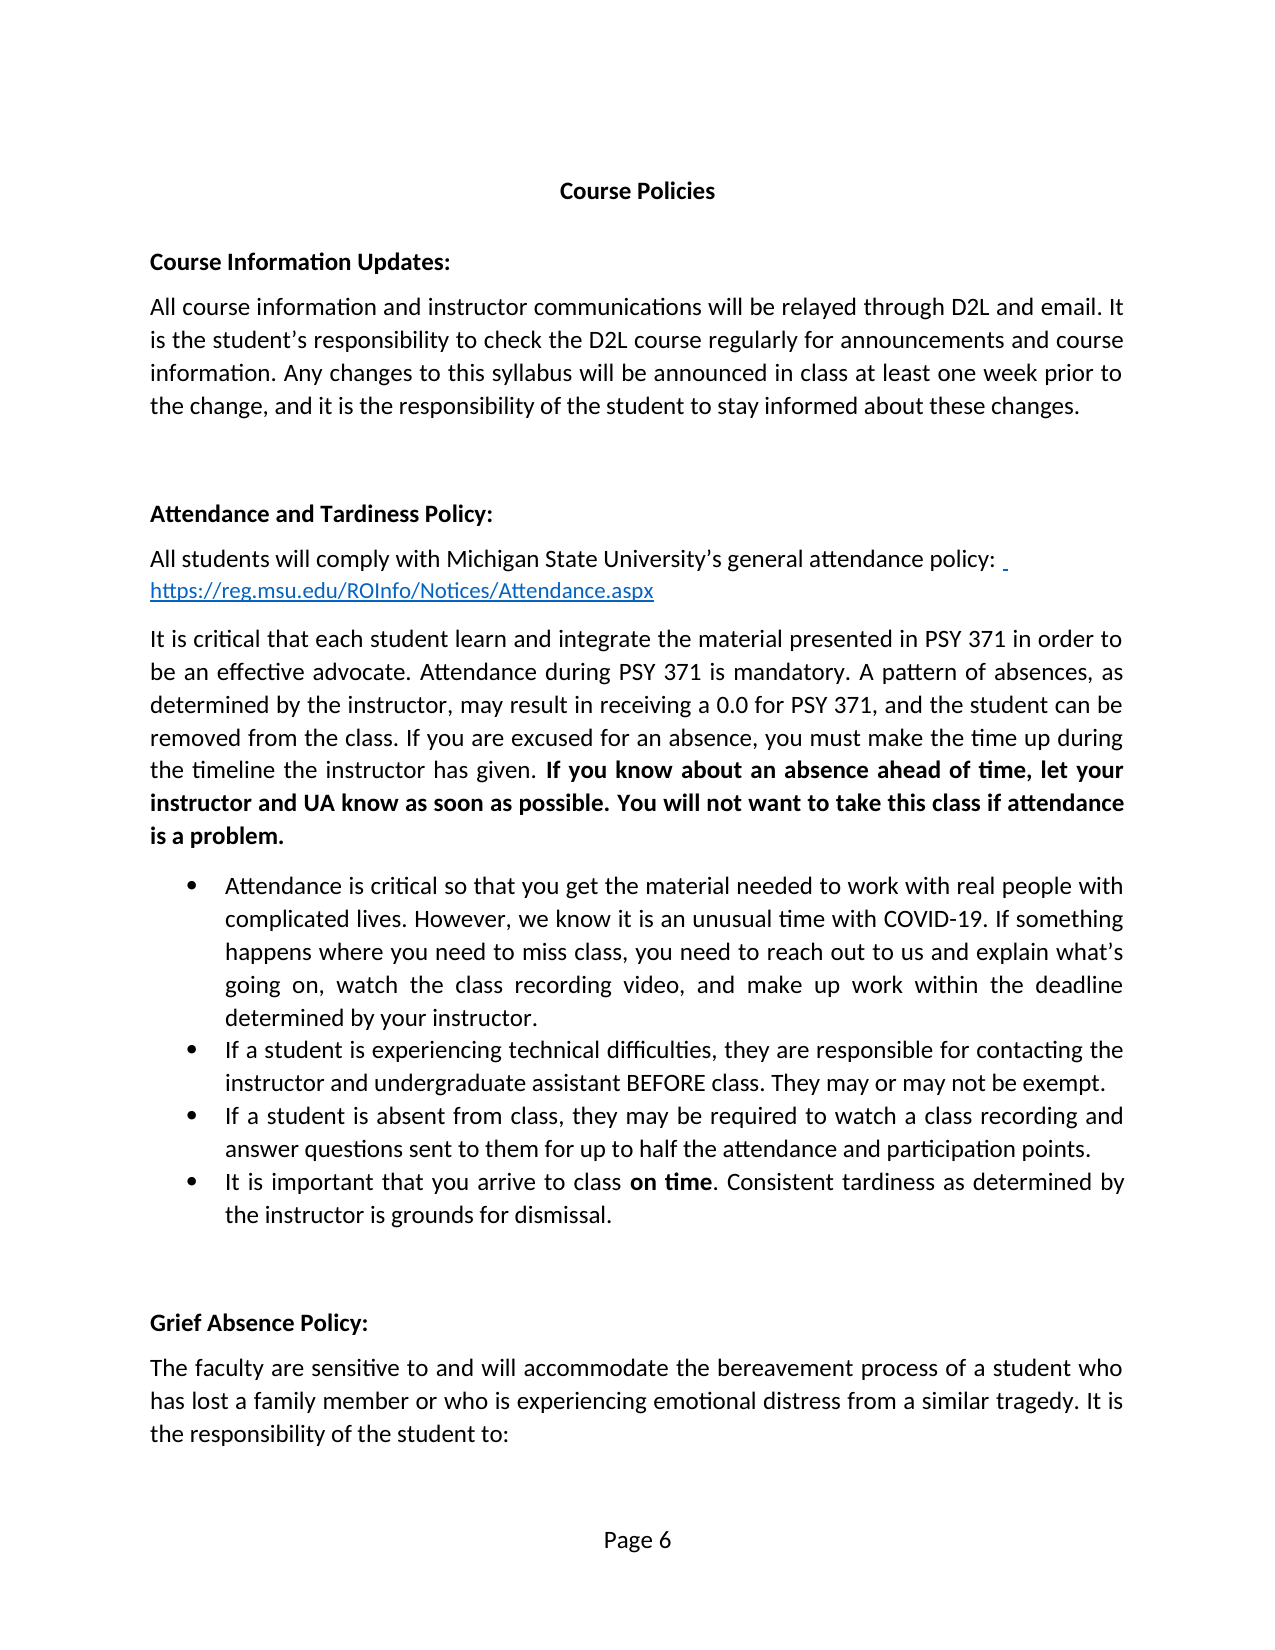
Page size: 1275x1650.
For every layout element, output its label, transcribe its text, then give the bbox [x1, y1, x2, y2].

text The faculty are sensitive to and will accommodate the bereavement process of a student who has lost a family member or who is experiencing emotional distress from a similar tragedy. It is the responsibility of the student to: [150, 1352, 1125, 1449]
list Attendance is critical so that you get the material needed to work with real people with complicated lives. However, we know it is an unusual time with COVID-19. If something happens where you need to miss class, you need to reach out to us and explain what’s going on, watch the class recording video, and make up work within the deadline determined by your instructor. [187, 870, 1125, 1032]
text All students will comply with Michigan State University’s general attendance policy: https://reg.msu.edu/ROInfo/Notices/Attendance.aspx [150, 543, 1125, 604]
text It is critical that each student learn and integrate the material presented in PSY 371 in order to be an effective advocate. Attendance during PSY 371 is mandatory. A pattern of absences, as determined by the instructor, may result in receiving a 0.0 for PSY 371, and the student can be removed from the class. If you are excused for an absence, you must make the time up during the timeline the instructor has given. If you know about an absence ahead of time, let your instructor and UA know as soon as possible. You will not want to take this class if attendance is a problem. [150, 623, 1125, 851]
subtitle Course Information Updates: [150, 246, 1125, 276]
subtitle Attendance and Tardiness Policy: [150, 498, 1125, 528]
list It is important that you arrive to class on time. Consistent tardiness as determined by the instructor is grounds for dismissal. [187, 1166, 1125, 1230]
subtitle Grief Absence Policy: [150, 1307, 1125, 1337]
list If a student is experiencing technical difficulties, they are responsible for contacting the instructor and undergraduate assistant BEFORE class. They may or may not be exempt. [187, 1035, 1125, 1098]
text All course information and instructor communications will be relayed through D2L and email. It is the student’s responsibility to check the D2L course regularly for announcements and course information. Any changes to this syllabus will be announced in class at least one week prior to the change, and it is the responsibility of the student to stay informed about these changes. [150, 291, 1125, 421]
subtitle Course Policies [150, 175, 1125, 206]
list If a student is absent from class, they may be required to watch a class recording and answer questions sent to them for up to half the attendance and participation points. [187, 1101, 1125, 1164]
